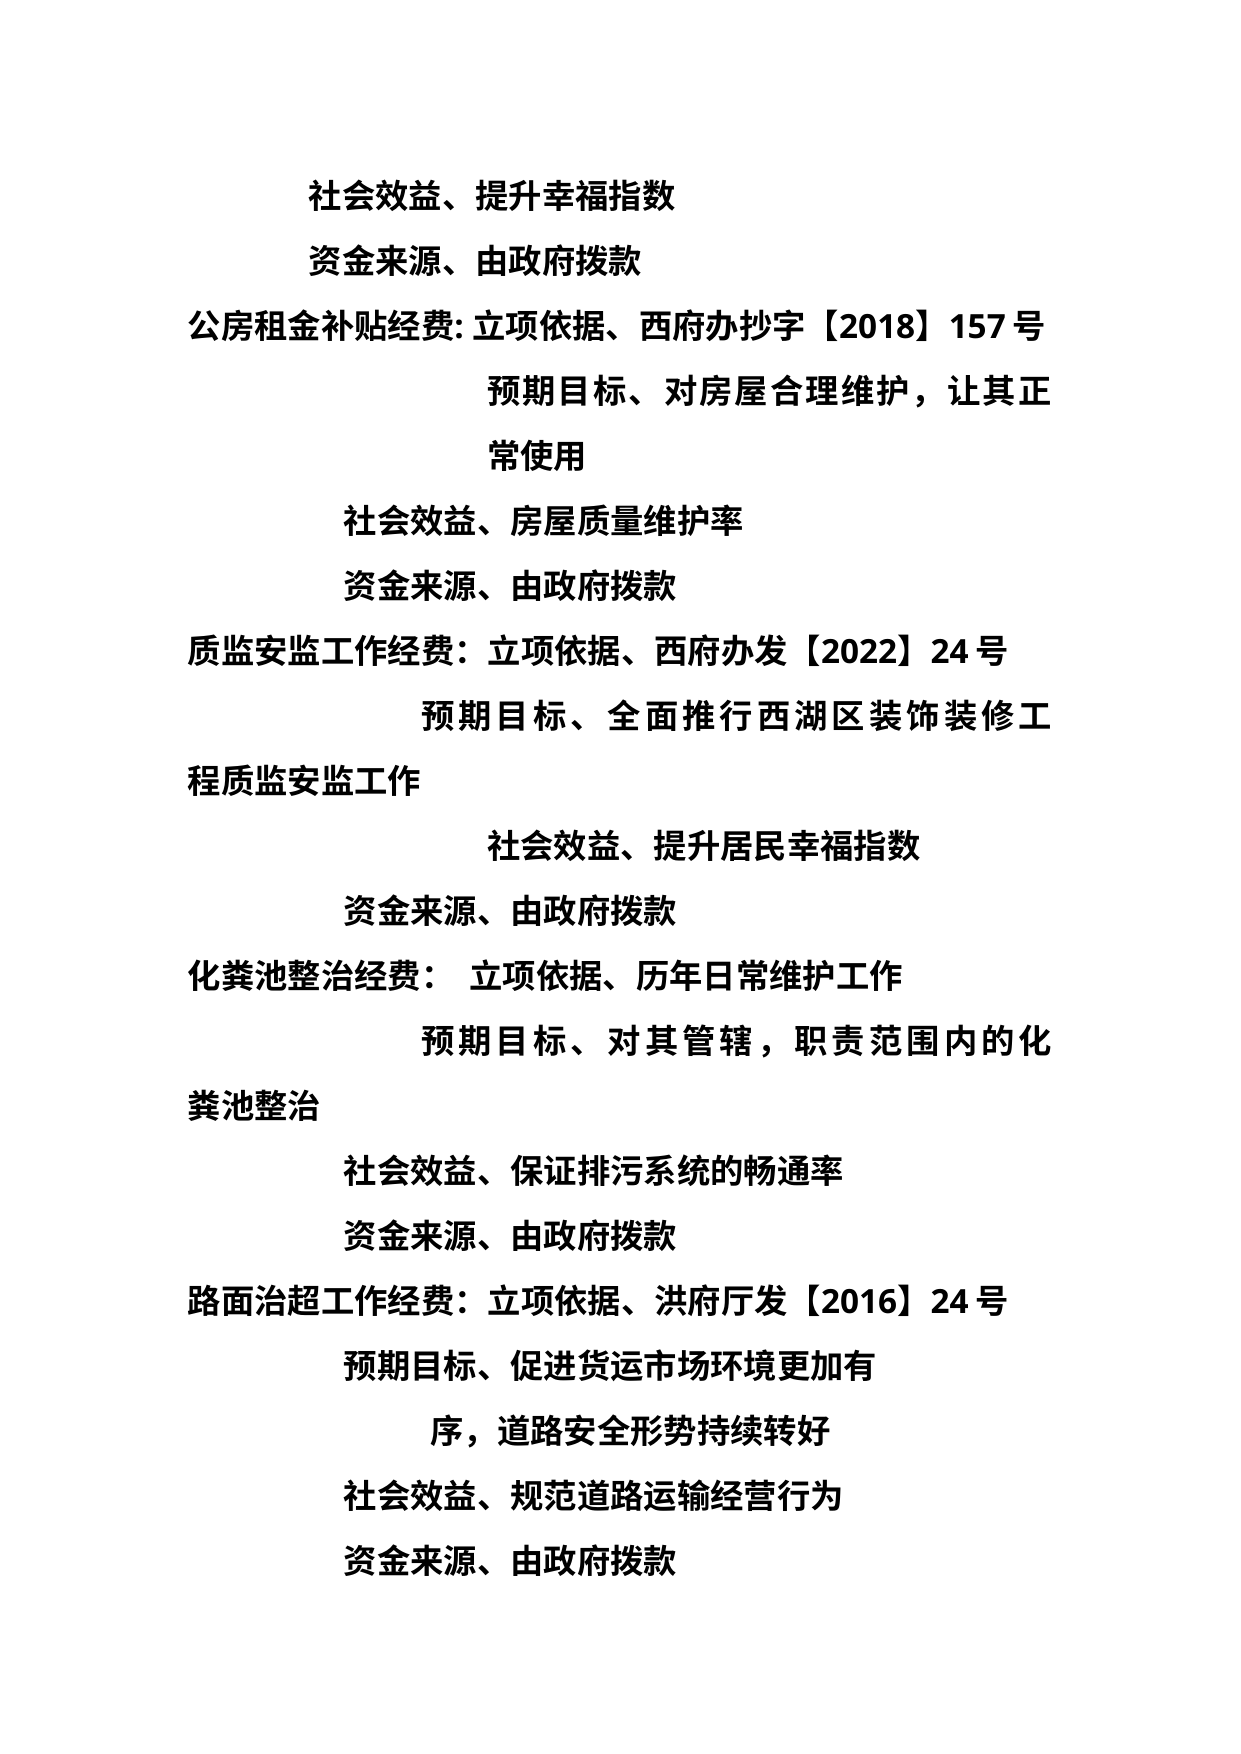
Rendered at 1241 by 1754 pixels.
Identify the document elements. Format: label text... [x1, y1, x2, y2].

text 资金来源、由政府拨款 [187, 552, 1053, 617]
text 社会效益、规范道路运输经营行为 [187, 1462, 1053, 1527]
text 预期目标、全面推行西湖区装饰装修工 程质监安监工作 [187, 682, 1053, 812]
text 社会效益、提升居民幸福指数 [487, 812, 1053, 877]
text 预期目标、对其管辖，职责范围内的化 粪池整治 [187, 1007, 1053, 1137]
text 社会效益、房屋质量维护率 [187, 487, 1053, 552]
text 资金来源、由政府拨款 [187, 877, 1053, 942]
text 社会效益、保证排污系统的畅通率 [187, 1137, 1053, 1202]
text 预期目标、对房屋合理维护，让其正常使用 [487, 357, 1053, 487]
text 路面治超工作经费：立项依据、洪府厅发【2016】24号 [187, 1267, 1053, 1332]
text 化粪池整治经费： 立项依据、历年日常维护工作 [187, 942, 1053, 1007]
text 质监安监工作经费：立项依据、西府办发【2022】24号 [187, 617, 1053, 682]
text 资金来源、由政府拨款 [187, 1202, 1053, 1267]
text 公房租金补贴经费: 立项依据、西府办抄字【2018】157号 [187, 292, 1053, 357]
text 社会效益、提升幸福指数 [187, 162, 1053, 227]
text 资金来源、由政府拨款 [187, 227, 1053, 292]
text 预期目标、促进货运市场环境更加有 [187, 1332, 1053, 1397]
text 资金来源、由政府拨款 [187, 1527, 1053, 1592]
text 序，道路安全形势持续转好 [187, 1397, 1053, 1462]
